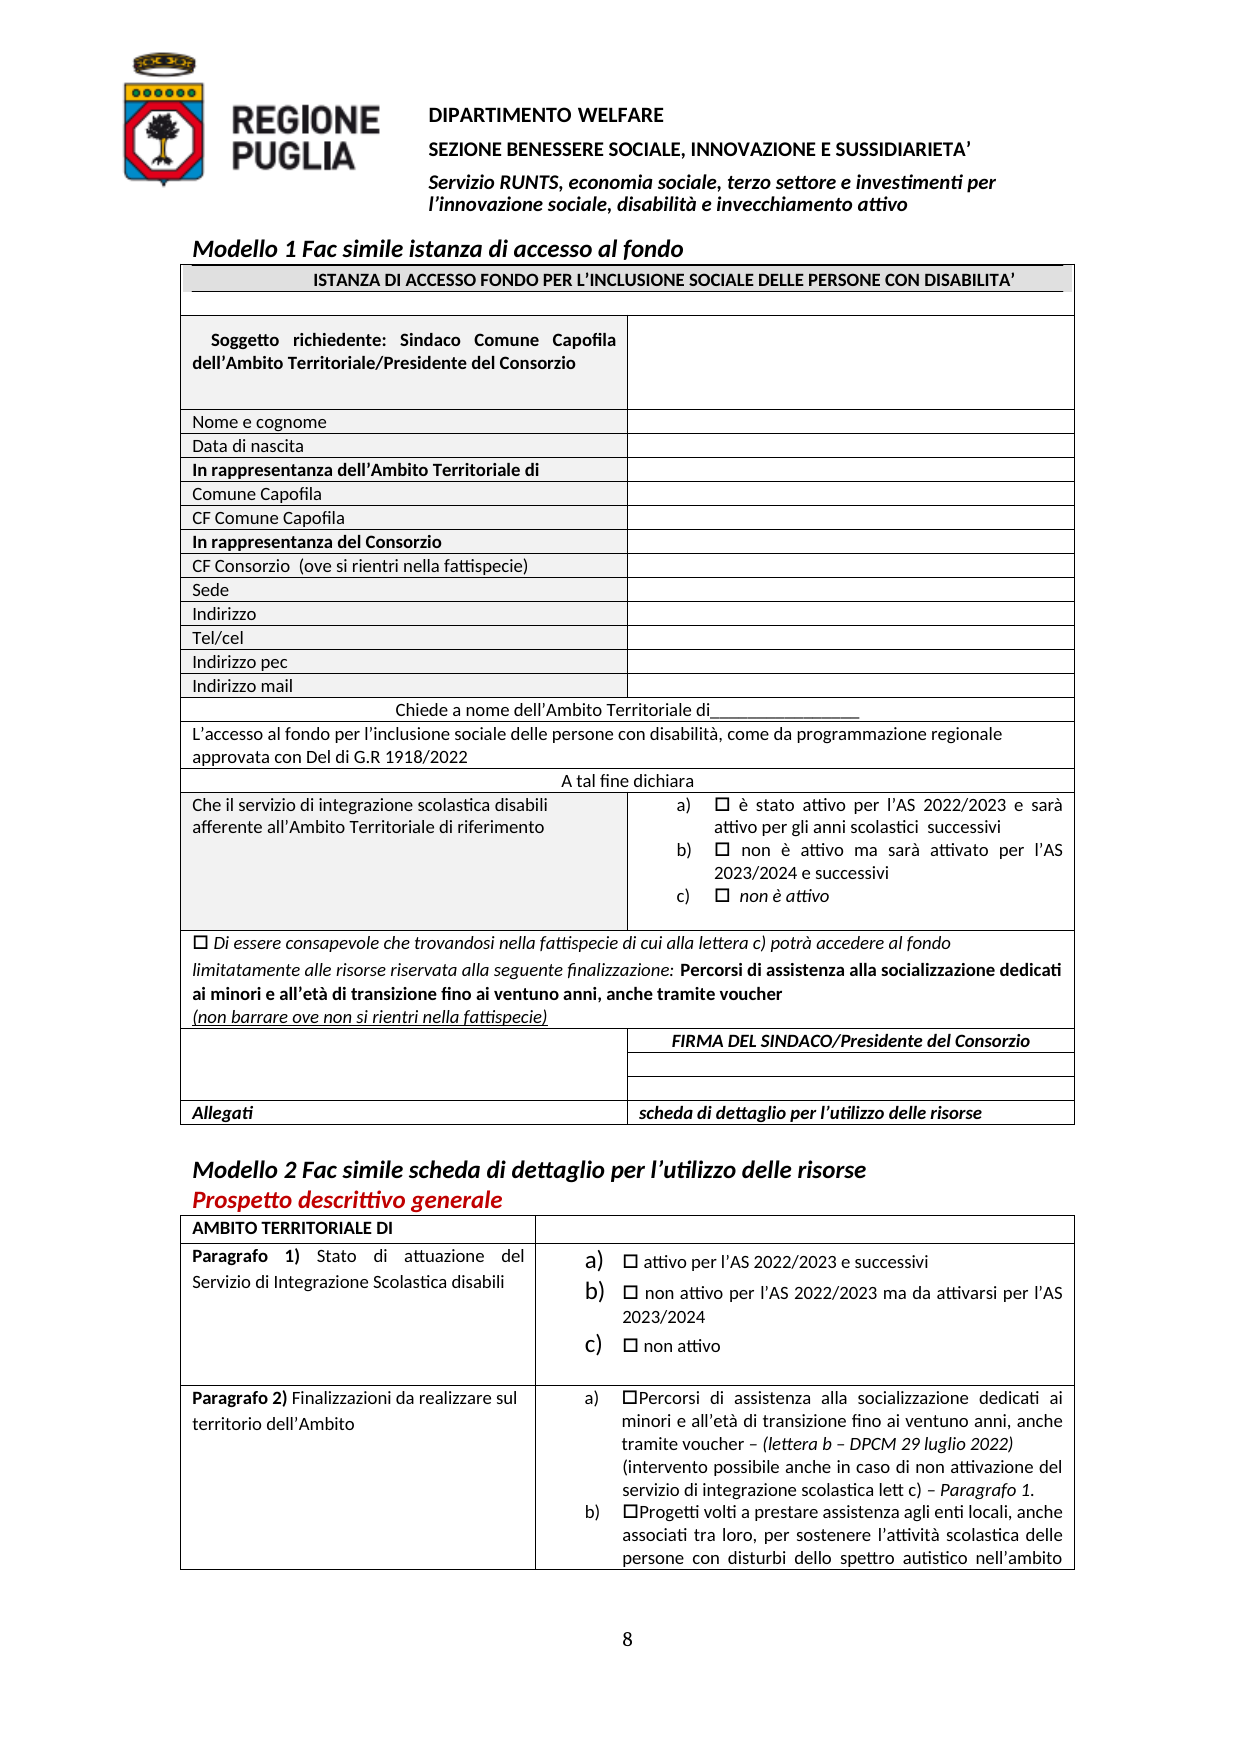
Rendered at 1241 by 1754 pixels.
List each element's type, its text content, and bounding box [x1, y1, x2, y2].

table_cell In rappresentanza del Consorzio [181, 530, 627, 553]
table_cell [628, 578, 1074, 601]
table_cell [628, 434, 1074, 457]
table_cell Paragrafo 1) Stato di attuazione del Servizio di Integrazione Scolastica disabili [181, 1244, 535, 1385]
table_cell CF Consorzio (ove si rientri nella fattispecie) [181, 554, 627, 577]
table_header [536, 1216, 1074, 1243]
table_cell Indirizzo [181, 602, 627, 625]
table_cell [628, 602, 1074, 625]
table_cell A tal fine dichiara [181, 769, 1074, 792]
table_cell Sede [181, 578, 627, 601]
table_cell Tel/cel [181, 626, 627, 649]
table_cell Soggetto richiedente: Sindaco Comune Capofila dell’Ambito Territoriale/Presidente del Consorzio [181, 316, 627, 409]
table_cell Nome e cognome [181, 410, 627, 433]
table_header AMBITO TERRITORIALE DI [181, 1216, 535, 1243]
table_cell CF Comune Capofila [181, 506, 627, 529]
table_cell Indirizzo pec [181, 650, 627, 673]
table_cell L’accesso al fondo per l’inclusione sociale delle persone con disabilità, come da programmazione regionale approvata con Del di G.R 1918/2022 [181, 722, 1074, 768]
table_cell [628, 506, 1074, 529]
table_cell Chiede a nome dell’Ambito Territoriale di________________ [181, 698, 1074, 721]
table_cell [628, 626, 1074, 649]
table_cell Comune Capofila [181, 482, 627, 505]
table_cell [536, 1386, 1074, 1569]
table_cell [628, 1077, 1074, 1100]
table_cell [628, 316, 1074, 409]
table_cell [181, 1386, 535, 1569]
table_cell [628, 674, 1074, 697]
table_cell Che il servizio di integrazione scolastica disabili afferente all’Ambito Territoriale di riferimento [181, 793, 627, 930]
table_header ISTANZA DI ACCESSO FONDO PER L’INCLUSIONE SOCIALE DELLE PERSONE CON DISABILITA’ [181, 265, 1074, 314]
table_cell [181, 1029, 627, 1100]
table_cell [628, 482, 1074, 505]
text Modello 1 Fac simile istanza di accesso al fondo [192, 233, 1063, 263]
table_cell In rappresentanza dell’Ambito Territoriale di [181, 458, 627, 481]
table_cell [628, 410, 1074, 433]
table_cell Indirizzo mail [181, 674, 627, 697]
table_cell [628, 530, 1074, 553]
table_cell scheda di dettaglio per l’utilizzo delle risorse [628, 1101, 1074, 1124]
text Prospetto descrittivo generale [192, 1184, 1063, 1215]
table_cell [628, 650, 1074, 673]
table_cell Di essere consapevole che trovandosi nella fattispecie di cui alla lettera c) potrà accedere al fondo limitatamente alle risorse riservata alla seguente finalizzazione: Percorsi di assistenza alla socializzazione dedicati ai minori e all’età di transizione fino ai ventuno anni, anche tramite voucher (non barrare ove non si rientri nella fattispecie) [181, 931, 1074, 1028]
table_cell FIRMA DEL SINDACO/Presidente del Consorzio [628, 1029, 1074, 1052]
table_cell [628, 1053, 1074, 1076]
table_cell attivo per l’AS 2022/2023 e successivi non attivo per l’AS 2022/2023 ma da attivarsi per l’AS 2023/2024 non attivo [536, 1244, 1074, 1385]
table_cell Data di nascita [181, 434, 627, 457]
table_cell Allegati [181, 1101, 627, 1124]
table_cell è stato attivo per l’AS 2022/2023 e sarà attivo per gli anni scolastici successivi non è attivo ma sarà attivato per l’AS 2023/2024 e successivi non è attivo [628, 793, 1074, 930]
table_cell [628, 458, 1074, 481]
table_cell [628, 554, 1074, 577]
text Modello 2 Fac simile scheda di dettaglio per l’utilizzo delle risorse [192, 1154, 1063, 1184]
